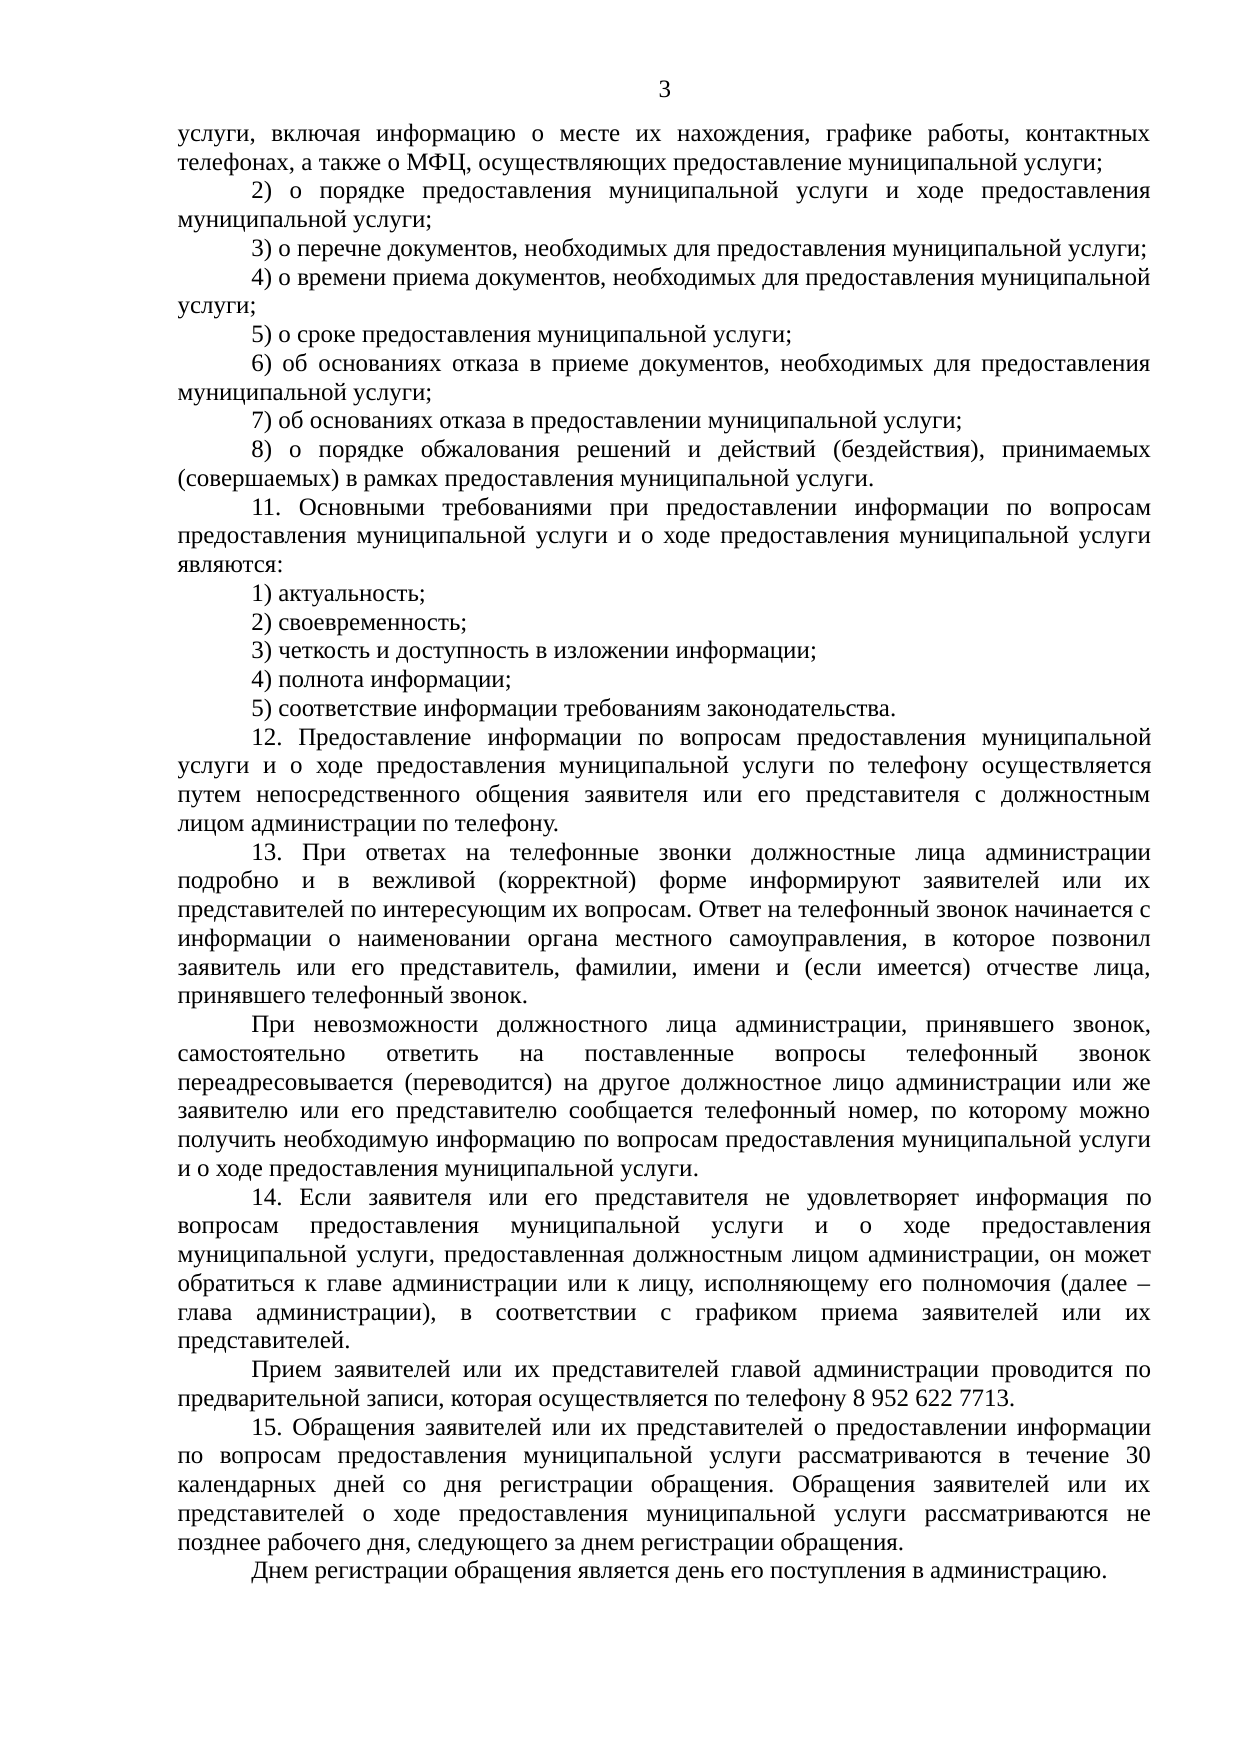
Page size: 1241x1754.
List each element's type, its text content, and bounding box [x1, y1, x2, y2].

text 7) об основаниях отказа в предоставлении муниципальной услуги; [177, 406, 1152, 434]
text 4) о времени приема документов, необходимых для предоставления муниципальной услуги; [177, 262, 1152, 319]
text 2) о порядке предоставления муниципальной услуги и ходе предоставления муниципальной услуги; [177, 176, 1152, 233]
text 3) четкость и доступность в изложении информации; [177, 636, 1152, 664]
text 13. При ответах на телефонные звонки должностные лица администрации подробно и в вежливой (корректной) форме информируют заявителей или их представителей по интересующим их вопросам. Ответ на телефонный звонок начинается с информации о наименовании органа местного самоуправления, в которое позвонил заявитель или его представитель, фамилии, имени и (если имеется) отчестве лица, принявшего телефонный звонок. [177, 837, 1152, 1009]
text 14. Если заявителя или его представителя не удовлетворяет информация по вопросам предоставления муниципальной услуги и о ходе предоставления муниципальной услуги, предоставленная должностным лицом администрации, он может обратиться к главе администрации или к лицу, исполняющему его полномочия (далее – глава администрации), в соответствии с графиком приема заявителей или их представителей. [177, 1182, 1152, 1354]
text Днем регистрации обращения является день его поступления в администрацию. [177, 1556, 1152, 1584]
text 8) о порядке обжалования решений и действий (бездействия), принимаемых (совершаемых) в рамках предоставления муниципальной услуги. [177, 434, 1152, 492]
text 4) полнота информации; [177, 664, 1152, 693]
text 12. Предоставление информации по вопросам предоставления муниципальной услуги и о ходе предоставления муниципальной услуги по телефону осуществляется путем непосредственного общения заявителя или его представителя с должностным лицом администрации по телефону. [177, 722, 1152, 837]
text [177, 118, 1152, 176]
text 3) о перечне документов, необходимых для предоставления муниципальной услуги; [177, 233, 1152, 262]
text 1) актуальность; [177, 578, 1152, 607]
text 5) соответствие информации требованиям законодательства. [177, 693, 1152, 722]
text 11. Основными требованиями при предоставлении информации по вопросам предоставления муниципальной услуги и о ходе предоставления муниципальной услуги являются: [177, 492, 1152, 578]
text Прием заявителей или их представителей главой администрации проводится по предварительной записи, которая осуществляется по телефону 8 952 622 7713. [177, 1354, 1152, 1412]
text 6) об основаниях отказа в приеме документов, необходимых для предоставления муниципальной услуги; [177, 348, 1152, 406]
text 2) своевременность; [177, 607, 1152, 636]
text 5) о сроке предоставления муниципальной услуги; [177, 319, 1152, 348]
text При невозможности должностного лица администрации, принявшего звонок, самостоятельно ответить на поставленные вопросы телефонный звонок переадресовывается (переводится) на другое должностное лицо администрации или же заявителю или его представителю сообщается телефонный номер, по которому можно получить необходимую информацию по вопросам предоставления муниципальной услуги и о ходе предоставления муниципальной услуги. [177, 1009, 1152, 1182]
text 15. Обращения заявителей или их представителей о предоставлении информации по вопросам предоставления муниципальной услуги рассматриваются в течение 30 календарных дней со дня регистрации обращения. Обращения заявителей или их представителей о ходе предоставления муниципальной услуги рассматриваются не позднее рабочего дня, следующего за днем регистрации обращения. [177, 1412, 1152, 1556]
